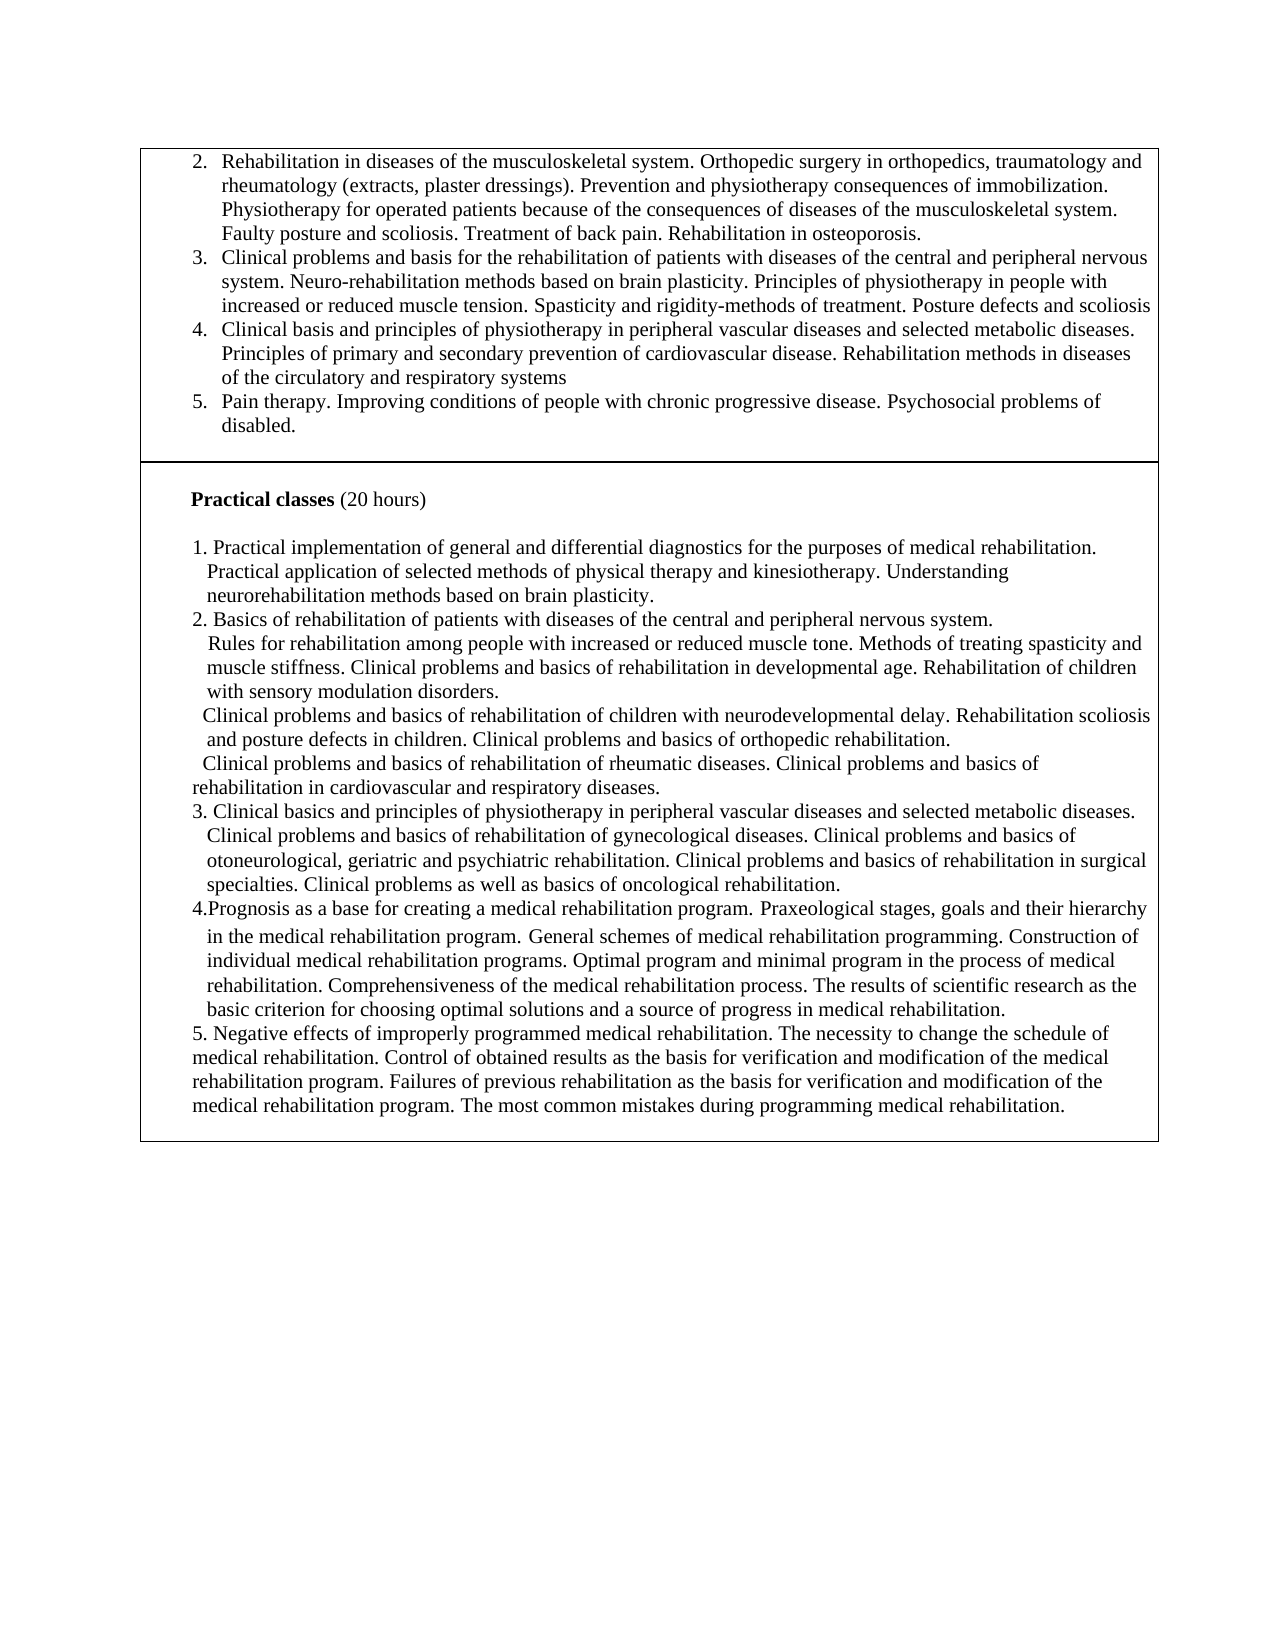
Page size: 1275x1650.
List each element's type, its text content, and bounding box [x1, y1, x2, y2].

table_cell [141, 149, 1158, 461]
table_cell Practical classes (20 hours) 1. Practical implementation of general and differential diagnostics for the purposes of medical rehabilitation. Practical application of selected methods of physical therapy and kinesiotherapy. Understanding neurorehabilitation methods based on brain plasticity. 2. Basics of rehabilitation of patients with diseases of the central and peripheral nervous system. Rules for rehabilitation among people with increased or reduced muscle tone. Methods of treating spasticity and muscle stiffness. Clinical problems and basics of rehabilitation in developmental age. Rehabilitation of children with sensory modulation disorders. Clinical problems and basics of rehabilitation of children with neurodevelopmental delay. Rehabilitation scoliosis and posture defects in children. Clinical problems and basics of orthopedic rehabilitation. Clinical problems and basics of rehabilitation of rheumatic diseases. Clinical problems and basics of rehabilitation in cardiovascular and respiratory diseases. 3. Clinical basics and principles of physiotherapy in peripheral vascular diseases and selected metabolic diseases. Clinical problems and basics of rehabilitation of gynecological diseases. Clinical problems and basics of otoneurological, geriatric and psychiatric rehabilitation. Clinical problems and basics of rehabilitation in surgical specialties. Clinical problems as well as basics of oncological rehabilitation. 4.Prognosis as a base for creating a medical rehabilitation program. Praxeological stages, goals and their hierarchy in the medical rehabilitation program. General schemes of medical rehabilitation programming. Construction of individual medical rehabilitation programs. Optimal program and minimal program in the process of medical rehabilitation. Comprehensiveness of the medical rehabilitation process. The results of scientific research as the basic criterion for choosing optimal solutions and a source of progress in medical rehabilitation. 5. Negative effects of improperly programmed medical rehabilitation. The necessity to change the schedule of medical rehabilitation. Control of obtained results as the basis for verification and modification of the medical rehabilitation program. Failures of previous rehabilitation as the basis for verification and modification of the medical rehabilitation program. The most common mistakes during programming medical rehabilitation. [141, 463, 1158, 1141]
